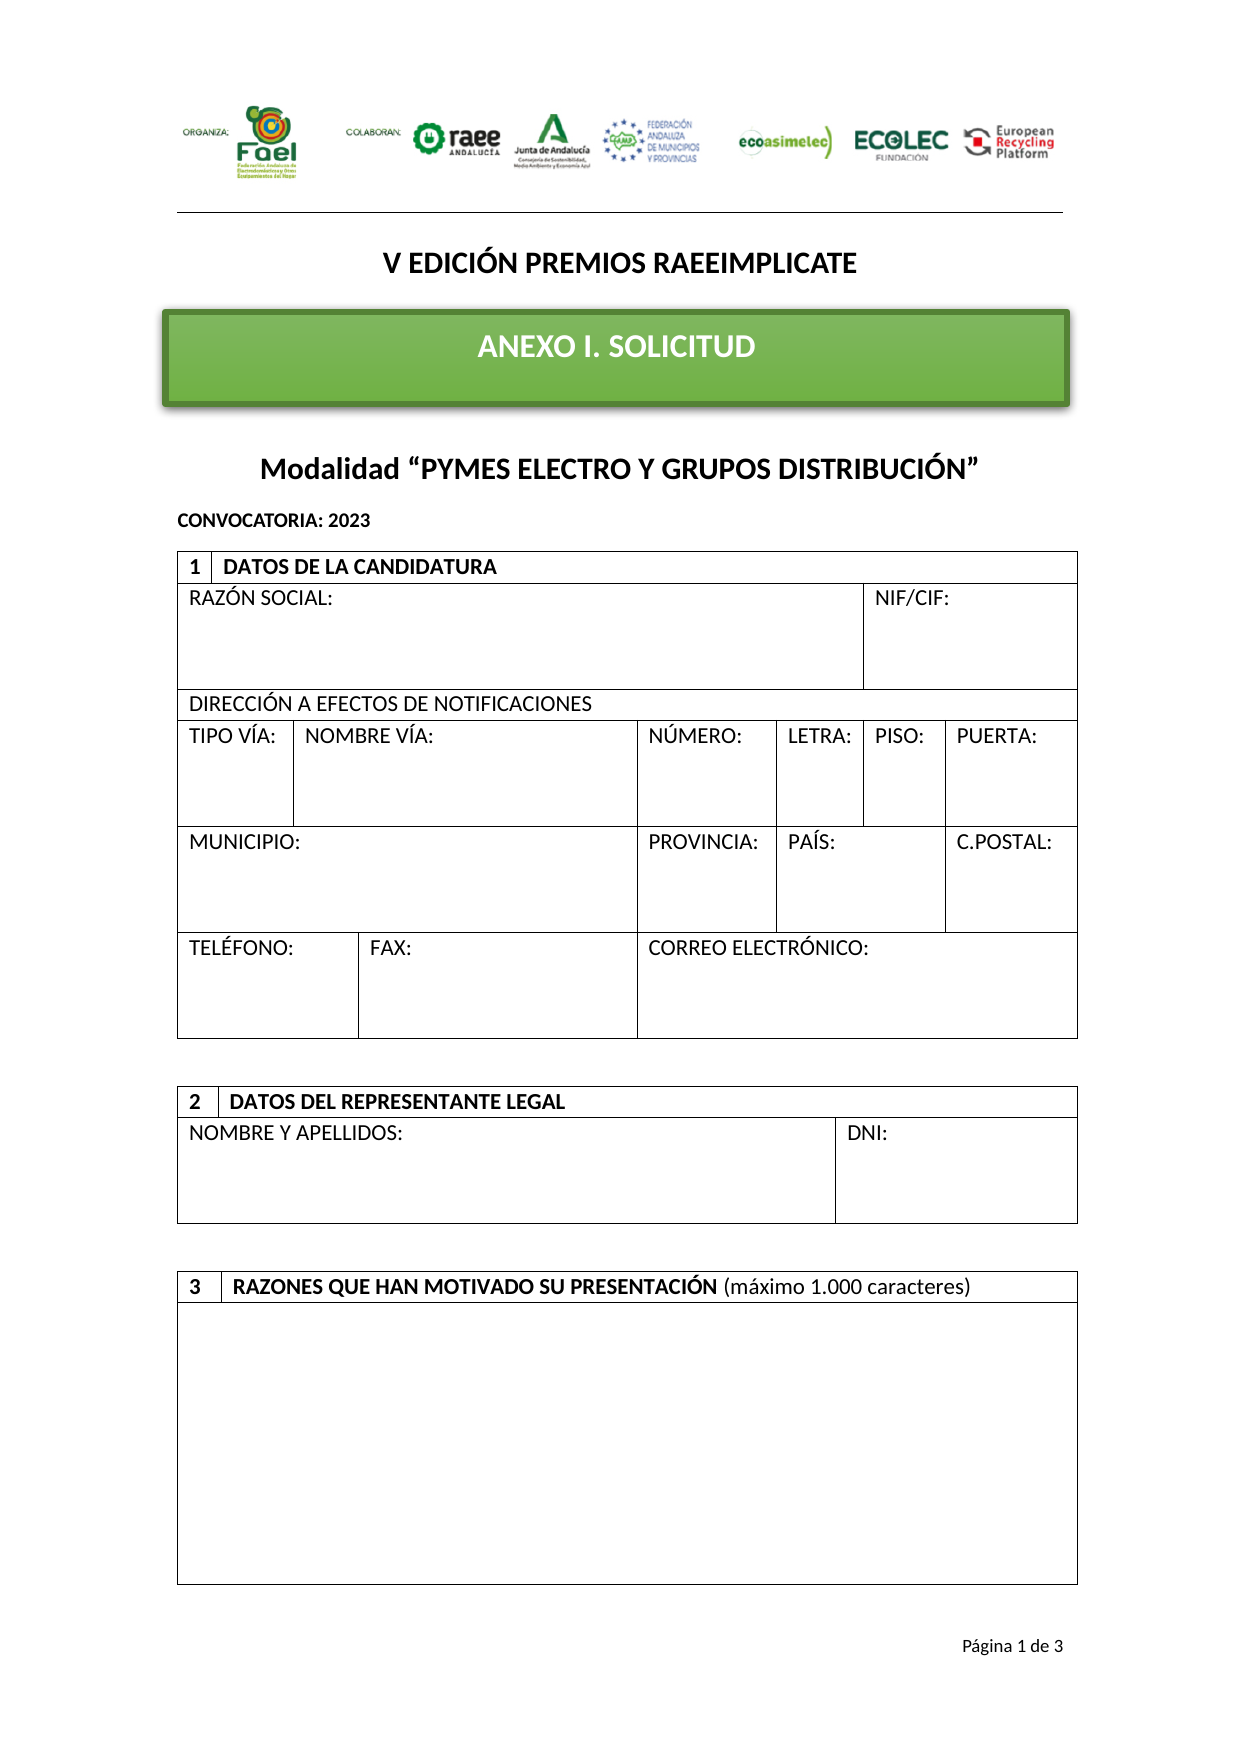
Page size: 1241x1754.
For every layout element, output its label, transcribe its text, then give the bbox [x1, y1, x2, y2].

text V EDICIÓN PREMIOS RAEEIMPLICATE [177, 243, 1063, 281]
table_header DATOS DE LA CANDIDATURA [212, 552, 1077, 582]
table_header 1 [178, 552, 211, 582]
table_cell NÚMERO: [638, 721, 776, 826]
table_header DATOS DEL REPRESENTANTE LEGAL [219, 1087, 1077, 1117]
table_cell DNI: [836, 1118, 1077, 1223]
table_cell PROVINCIA: [638, 827, 776, 932]
table_cell NIF/CIF: [864, 584, 1077, 688]
table_cell FAX: [359, 933, 637, 1038]
table_cell LETRA: [777, 721, 863, 826]
table_cell PUERTA: [946, 721, 1077, 826]
table_cell PISO: [864, 721, 945, 826]
table_cell MUNICIPIO: [178, 827, 637, 932]
table_cell TELÉFONO: [178, 933, 358, 1038]
table_cell NOMBRE Y APELLIDOS: [178, 1118, 835, 1223]
table_cell PAÍS: [777, 827, 945, 932]
table_cell TIPO VÍA: [178, 721, 293, 826]
text CONVOCATORIA: 2023 [177, 507, 1063, 533]
text Modalidad “PYMES ELECTRO Y GRUPOS DISTRIBUCIÓN” [177, 449, 1063, 487]
table_cell DIRECCIÓN A EFECTOS DE NOTIFICACIONES [178, 690, 1077, 720]
table_cell RAZÓN SOCIAL: [178, 584, 863, 688]
table_header 3 [178, 1272, 221, 1302]
picture [177, 101, 1063, 184]
table_cell NOMBRE VÍA: [294, 721, 637, 826]
table_cell [178, 1303, 1077, 1583]
table_header RAZONES QUE HAN MOTIVADO SU PRESENTACIÓN (máximo 1.000 caracteres) [222, 1272, 1077, 1302]
table_cell C.POSTAL: [946, 827, 1077, 932]
table_cell CORREO ELECTRÓNICO: [638, 933, 1077, 1038]
table_header 2 [178, 1087, 218, 1117]
